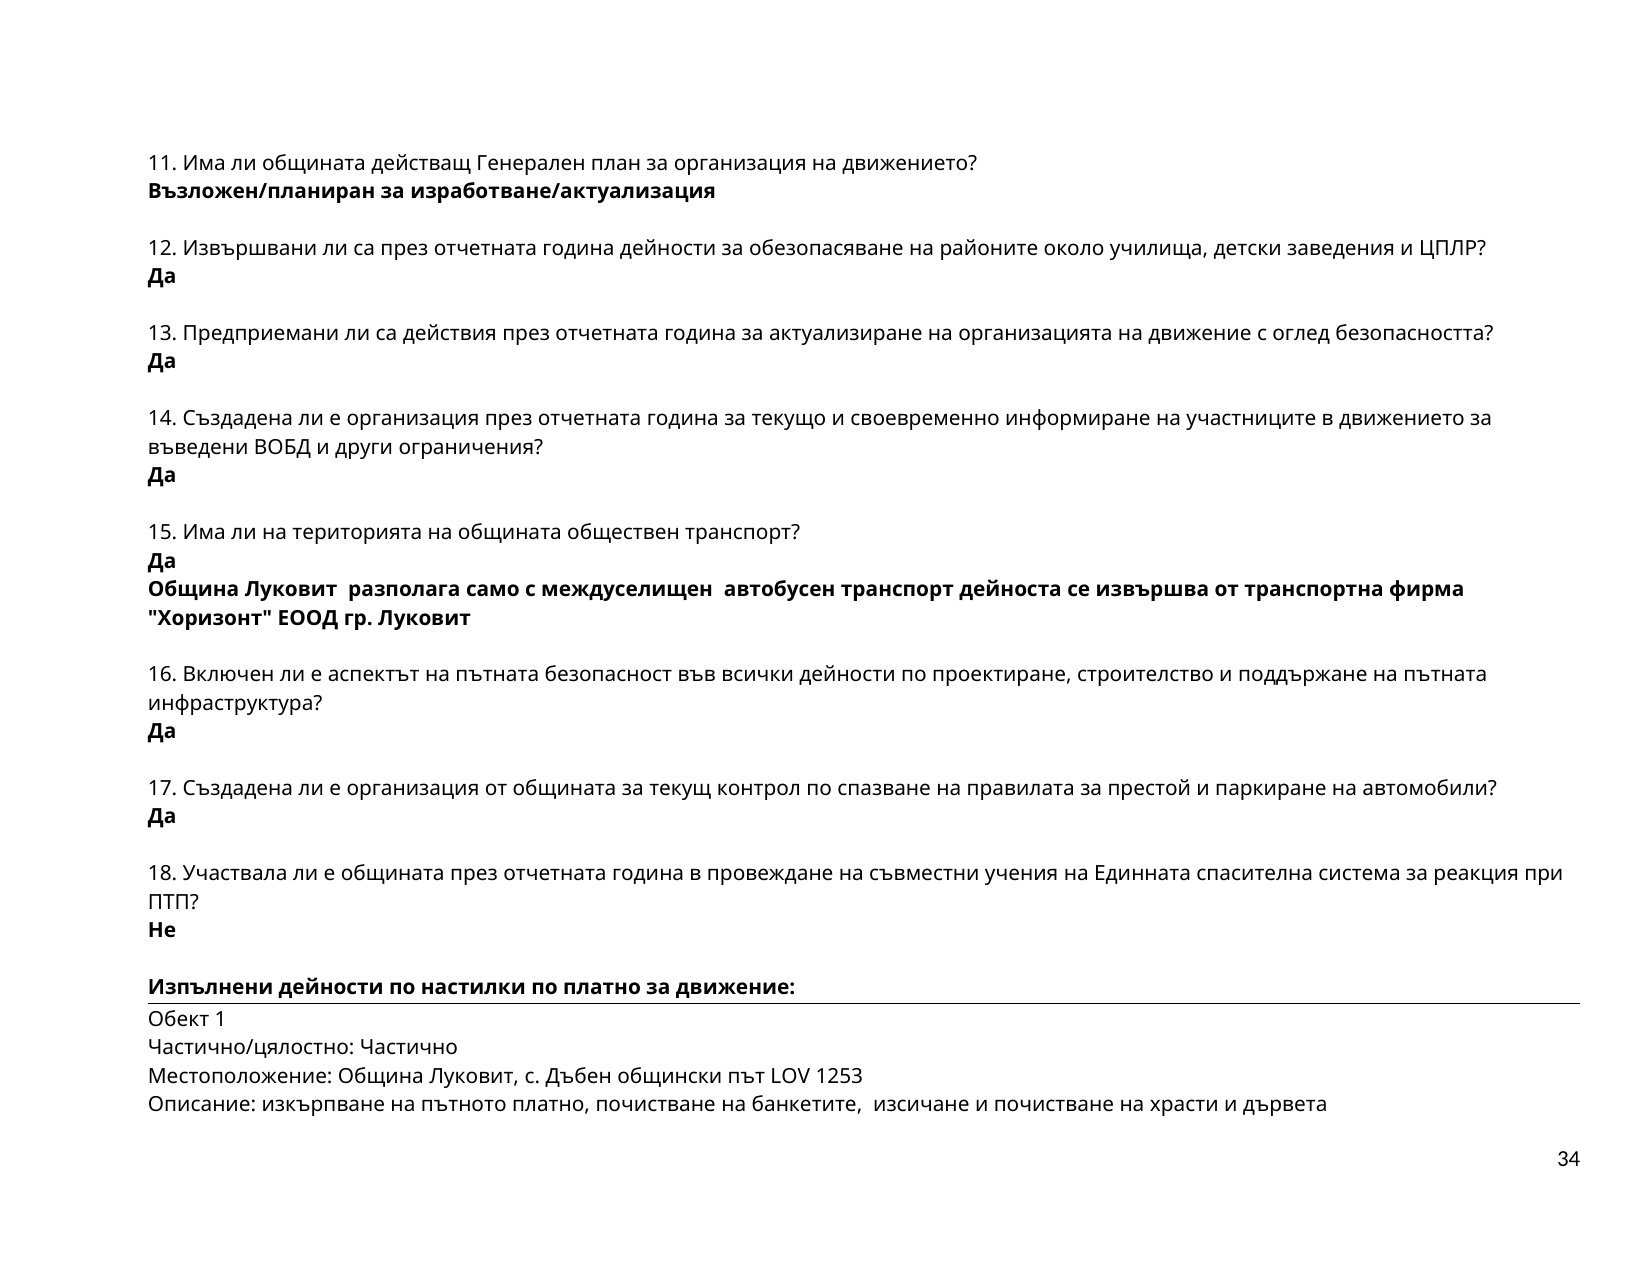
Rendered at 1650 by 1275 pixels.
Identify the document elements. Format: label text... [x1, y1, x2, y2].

text Да [148, 716, 1580, 745]
subtitle 18. Участвала ли е общината през отчетната година в провеждане на съвместни учения на Единната спасителна система за реакция при ПТП? [148, 858, 1580, 915]
subtitle Изпълнени дейности по настилки по платно за движение: [148, 972, 1580, 1003]
text Не [148, 915, 1580, 944]
subtitle 16. Включен ли е аспектът на пътната безопасност във всички дейности по проектиране, строителство и поддържане на пътната инфраструктура? [148, 659, 1580, 716]
text Да [148, 460, 1580, 489]
text Да [148, 802, 1580, 830]
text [148, 1004, 1580, 1118]
text Община Луковит разполага само с междуселищен автобусен транспорт дейноста се извършва от транспортна фирма "Хоризонт" ЕООД гр. Луковит [148, 574, 1580, 631]
subtitle 11. Има ли общината действащ Генерален план за организация на движението? [148, 148, 1580, 176]
subtitle 17. Създадена ли е организация от общината за текущ контрол по спазване на правилата за престой и паркиране на автомобили? [148, 773, 1580, 802]
text Да [148, 261, 1580, 290]
subtitle 14. Създадена ли е организация през отчетната година за текущо и своевременно информиране на участниците в движението за въведени ВОБД и други ограничения? [148, 403, 1580, 460]
subtitle 12. Извършвани ли са през отчетната година дейности за обезопасяване на районите около училища, детски заведения и ЦПЛР? [148, 233, 1580, 261]
subtitle 15. Има ли на територията на общината обществен транспорт? [148, 517, 1580, 546]
text Да [148, 347, 1580, 375]
text Да [148, 546, 1580, 574]
text Възложен/планиран за изработване/актуализация [148, 176, 1580, 204]
subtitle 13. Предприемани ли са действия през отчетната година за актуализиране на организацията на движение с оглед безопасността? [148, 318, 1580, 347]
